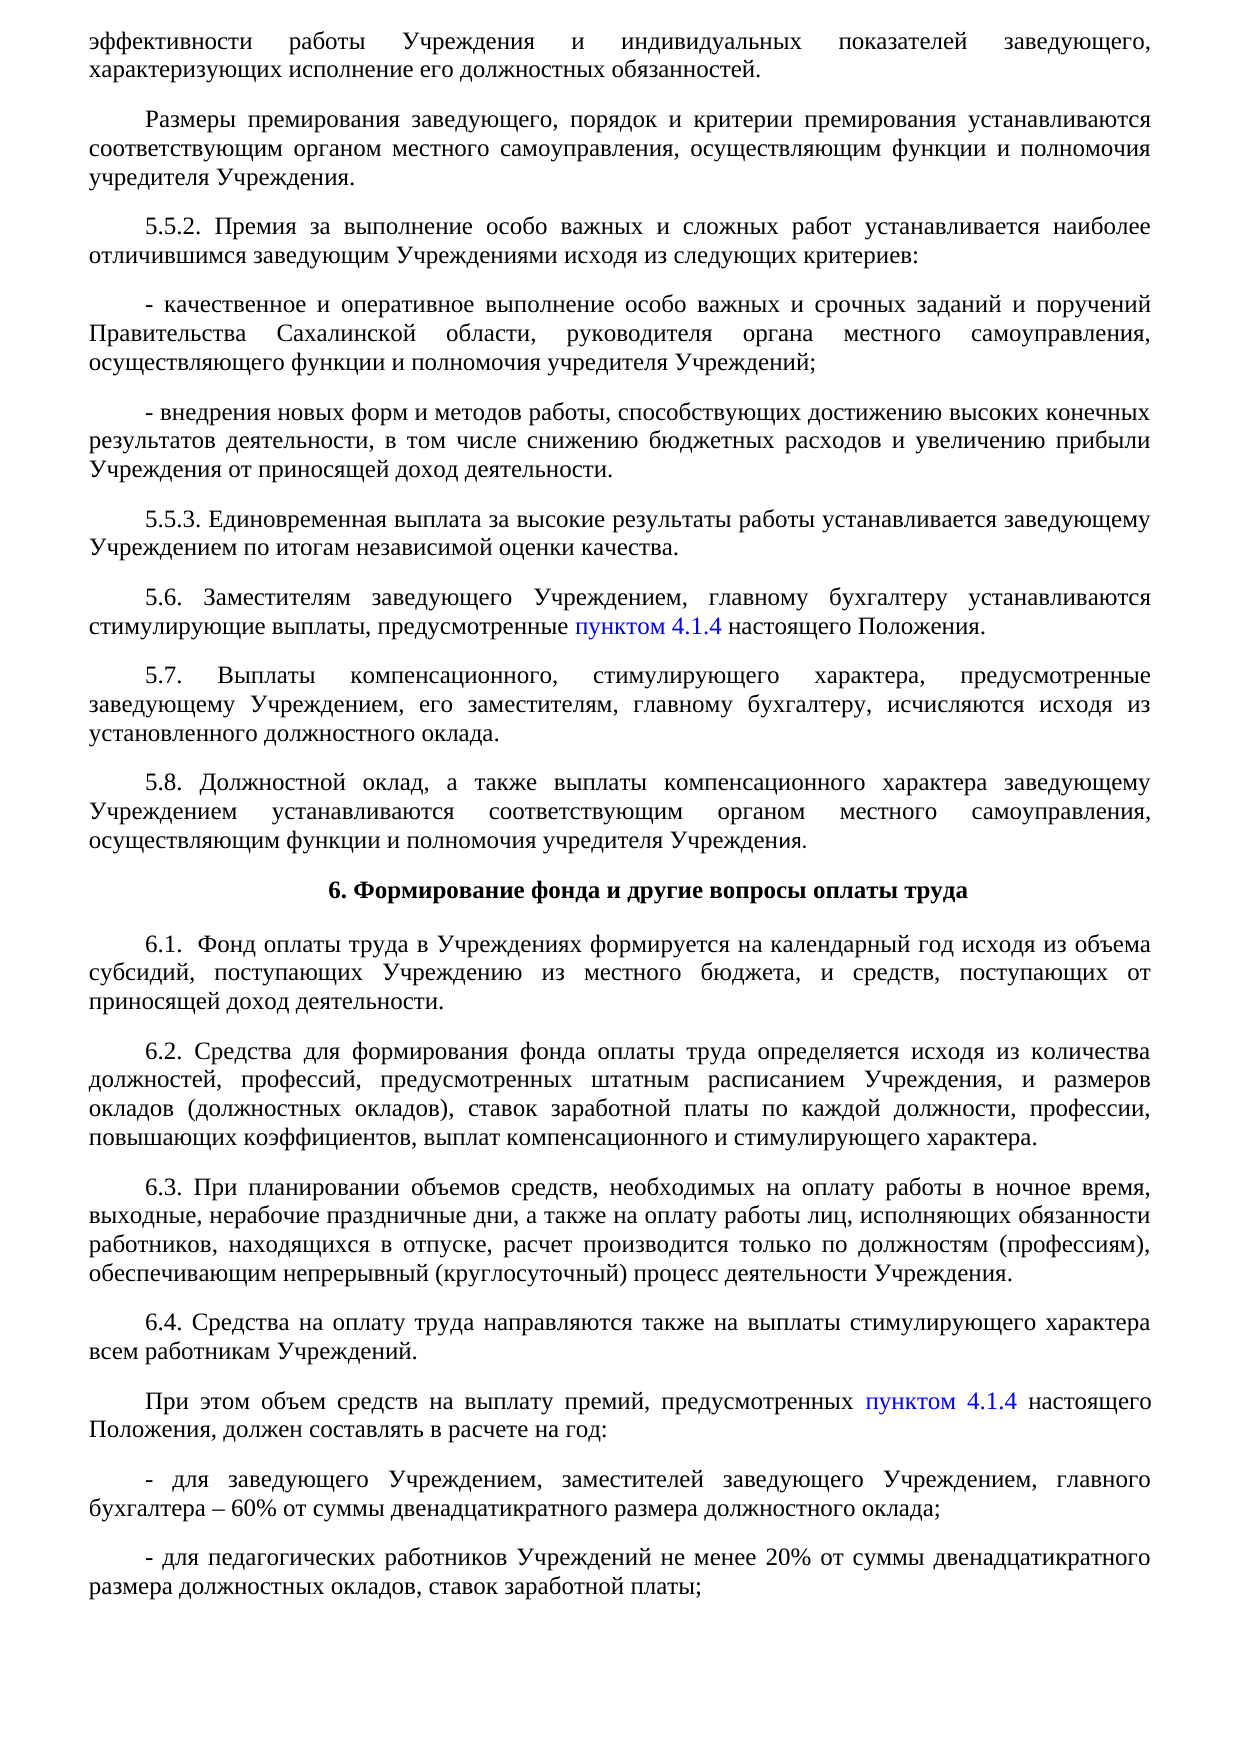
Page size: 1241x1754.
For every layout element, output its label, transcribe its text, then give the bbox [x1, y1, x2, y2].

text 6. Формирование фонда и другие вопросы оплаты труда [89, 875, 1152, 903]
text 6.3. При планировании объемов средств, необходимых на оплату работы в ночное время, выходные, нерабочие праздничные дни, а также на оплату работы лиц, исполняющих обязанности работников, находящихся в отпуске, расчет производится только по должностям (профессиям), обеспечивающим непрерывный (круглосуточный) процесс деятельности Учреждения. [89, 1172, 1152, 1287]
text 6.2. Средства для формирования фонда оплаты труда определяется исходя из количества должностей, профессий, предусмотренных штатным расписанием Учреждения, и размеров окладов (должностных окладов), ставок заработной платы по каждой должности, профессии, повышающих коэффициентов, выплат компенсационного и стимулирующего характера. [89, 1036, 1152, 1151]
text - качественное и оперативное выполнение особо важных и срочных заданий и поручений Правительства Сахалинской области, руководителя органа местного самоуправления, осуществляющего функции и полномочия учредителя Учреждений; [89, 289, 1152, 376]
text - внедрения новых форм и методов работы, способствующих достижению высоких конечных результатов деятельности, в том числе снижению бюджетных расходов и увеличению прибыли Учреждения от приносящей доход деятельности. [89, 397, 1152, 483]
text Размеры премирования заведующего, порядок и критерии премирования устанавливаются соответствующим органом местного самоуправления, осуществляющим функции и полномочия учредителя Учреждения. [89, 104, 1152, 190]
text 5.6. Заместителям заведующего Учреждением, главному бухгалтеру устанавливаются стимулирующие выплаты, предусмотренные пунктом 4.1.4 настоящего Положения. [89, 582, 1152, 639]
text 6.4. Средства на оплату труда направляются также на выплаты стимулирующего характера всем работникам Учреждений. [89, 1307, 1152, 1365]
text - для заведующего Учреждением, заместителей заведующего Учреждением, главного бухгалтера – 60% от суммы двенадцатикратного размера должностного оклада; [89, 1464, 1152, 1522]
text 5.8. Должностной оклад, а также выплаты компенсационного характера заведующему Учреждением устанавливаются соответствующим органом местного самоуправления, осуществляющим функции и полномочия учредителя Учреждения. [89, 767, 1152, 854]
text 5.5.3. Единовременная выплата за высокие результаты работы устанавливается заведующему Учреждением по итогам независимой оценки качества. [89, 504, 1152, 561]
text - для педагогических работников Учреждений не менее 20% от суммы двенадцатикратного размера должностных окладов, ставок заработной платы; [89, 1542, 1152, 1600]
text 6.1. Фонд оплаты труда в Учреждениях формируется на календарный год исходя из объема субсидий, поступающих Учреждению из местного бюджета, и средств, поступающих от приносящей доход деятельности. [89, 929, 1152, 1015]
text При этом объем средств на выплату премий, предусмотренных пунктом 4.1.4 настоящего Положения, должен составлять в расчете на год: [89, 1386, 1152, 1443]
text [89, 26, 1152, 83]
text 5.7. Выплаты компенсационного, стимулирующего характера, предусмотренные заведующему Учреждением, его заместителям, главному бухгалтеру, исчисляются исходя из установленного должностного оклада. [89, 660, 1152, 747]
text 5.5.2. Премия за выполнение особо важных и сложных работ устанавливается наиболее отличившимся заведующим Учреждениями исходя из следующих критериев: [89, 211, 1152, 269]
